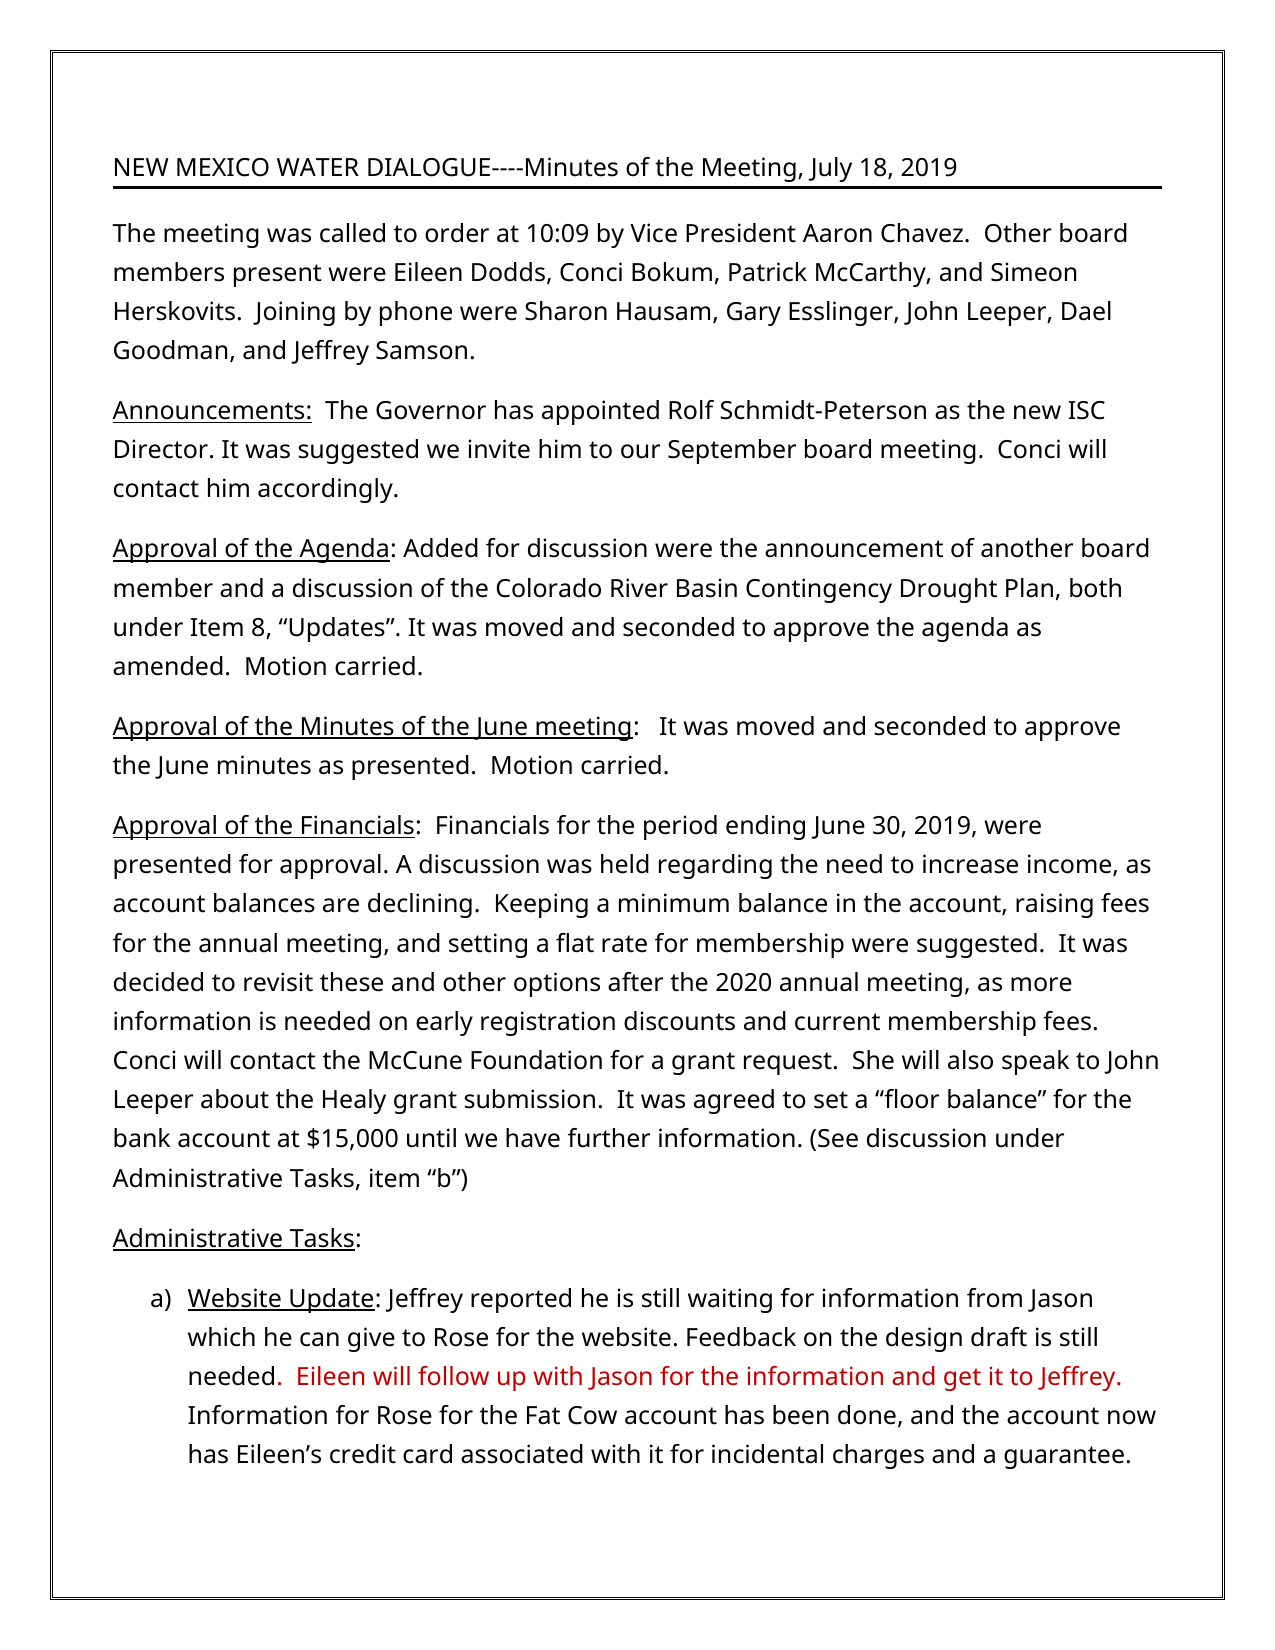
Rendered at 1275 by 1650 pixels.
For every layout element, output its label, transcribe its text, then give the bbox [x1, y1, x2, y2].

text Administrative Tasks: [112, 1220, 1162, 1254]
text Approval of the Minutes of the June meeting: It was moved and seconded to approve the June minutes as presented. Motion carried. [112, 708, 1162, 782]
text The meeting was called to order at 10:09 by Vice President Aaron Chavez. Other board members present were Eileen Dodds, Conci Bokum, Patrick McCarthy, and Simeon Herskovits. Joining by phone were Sharon Hausam, Gary Esslinger, John Leeper, Dael Goodman, and Jeffrey Samson. [112, 215, 1162, 367]
text Approval of the Agenda: Added for discussion were the announcement of another board member and a discussion of the Colorado River Basin Contingency Drought Plan, both under Item 8, “Updates”. It was moved and seconded to approve the agenda as amended. Motion carried. [112, 531, 1162, 683]
text Approval of the Financials: Financials for the period ending June 30, 2019, were presented for approval. A discussion was held regarding the need to increase income, as account balances are declining. Keeping a minimum balance in the account, raising fees for the annual meeting, and setting a flat rate for membership were suggested. It was decided to revisit these and other options after the 2020 annual meeting, as more information is needed on early registration discounts and current membership fees. Conci will contact the McCune Foundation for a grant request. She will also speak to John Leeper about the Healy grant submission. It was agreed to set a “floor balance” for the bank account at $15,000 until we have further information. (See discussion under Administrative Tasks, item “b”) [112, 808, 1162, 1194]
text NEW MEXICO WATER DIALOGUE----Minutes of the Meeting, July 18, 2019 [112, 150, 1162, 189]
text Announcements: The Governor has appointed Rolf Schmidt-Peterson as the new ISC Director. It was suggested we invite him to our September board meeting. Conci will contact him accordingly. [112, 393, 1162, 505]
list Website Update: Jeffrey reported he is still waiting for information from Jason which he can give to Rose for the website. Feedback on the design draft is still needed. Eileen will follow up with Jason for the information and get it to Jeffrey. Information for Rose for the Fat Cow account has been done, and the account now has Eileen’s credit card associated with it for incidental charges and a guarantee. [150, 1280, 1162, 1471]
